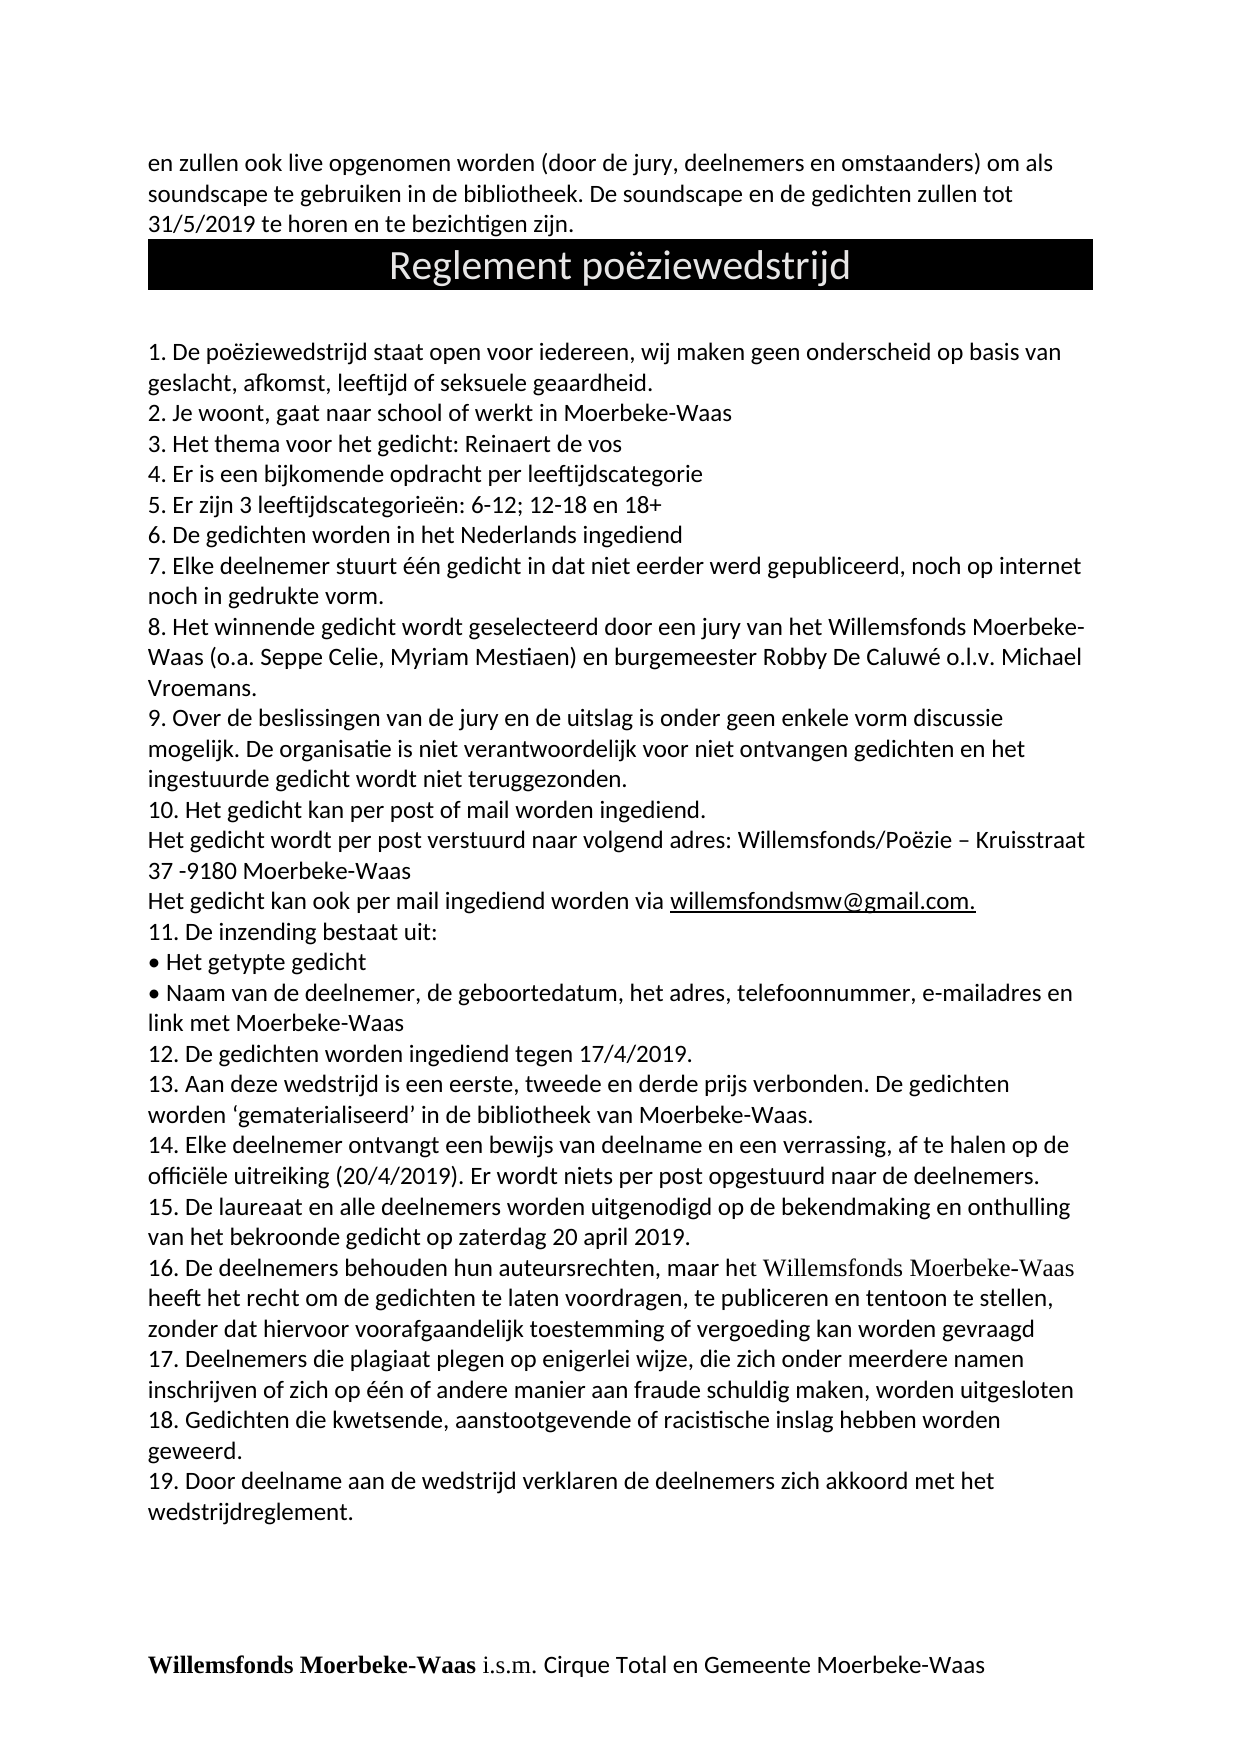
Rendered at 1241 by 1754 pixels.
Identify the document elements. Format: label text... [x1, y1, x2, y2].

text Reglement poëziewedstrijd [148, 239, 1093, 290]
text 14. Elke deelnemer ontvangt een bewijs van deelname en een verrassing, af te halen op de officiële uitreiking (20/4/2019). Er wordt niets per post opgestuurd naar de deelnemers. 15. De laureaat en alle deelnemers worden uitgenodigd op de bekendmaking en onthulling van het bekroonde gedicht op zaterdag 20 april 2019. 16. De deelnemers behouden hun auteursrechten, maar het Willemsfonds Moerbeke-Waas heeft het recht om de gedichten te laten voordragen, te publiceren en tentoon te stellen, zonder dat hiervoor voorafgaandelijk toestemming of vergoeding kan worden gevraagd 17. Deelnemers die plagiaat plegen op enigerlei wijze, die zich onder meerdere namen inschrijven of zich op één of andere manier aan fraude schuldig maken, worden uitgesloten [148, 1130, 1093, 1404]
text 2. Je woont, gaat naar school of werkt in Moerbeke-Waas [148, 397, 1093, 428]
text Het gedicht kan ook per mail ingediend worden via willemsfondsmw@gmail.com. 11. De inzending bestaat uit: • Het getypte gedicht • Naam van de deelnemer, de geboortedatum, het adres, telefoonnummer, e-mailadres en link met Moerbeke-Waas 12. De gedichten worden ingediend tegen 17/4/2019. 13. Aan deze wedstrijd is een eerste, tweede en derde prijs verbonden. De gedichten worden ‘gematerialiseerd’ in de bibliotheek van Moerbeke-Waas. [148, 886, 1093, 1130]
text 1. De poëziewedstrijd staat open voor iedereen, wij maken geen onderscheid op basis van geslacht, afkomst, leeftijd of seksuele geaardheid. [148, 306, 1093, 397]
text 19. Door deelname aan de wedstrijd verklaren de deelnemers zich akkoord met het wedstrijdreglement. [148, 1465, 1093, 1526]
text 3. Het thema voor het gedicht: Reinaert de vos 4. Er is een bijkomende opdracht per leeftijdscategorie 5. Er zijn 3 leeftijdscategorieën: 6-12; 12-18 en 18+ 6. De gedichten worden in het Nederlands ingediend 7. Elke deelnemer stuurt één gedicht in dat niet eerder werd gepubliceerd, noch op internet noch in gedrukte vorm. 8. Het winnende gedicht wordt geselecteerd door een jury van het Willemsfonds Moerbeke-Waas (o.a. Seppe Celie, Myriam Mestiaen) en burgemeester Robby De Caluwé o.l.v. Michael Vroemans. [148, 428, 1093, 702]
text 18. Gedichten die kwetsende, aanstootgevende of racistische inslag hebben worden geweerd. [148, 1404, 1093, 1465]
text 9. Over de beslissingen van de jury en de uitslag is onder geen enkele vorm discussie mogelijk. De organisatie is niet verantwoordelijk voor niet ontvangen gedichten en het ingestuurde gedicht wordt niet teruggezonden. 10. Het gedicht kan per post of mail worden ingediend. Het gedicht wordt per post verstuurd naar volgend adres: Willemsfonds/Poëzie – Kruisstraat 37 -9180 Moerbeke-Waas [148, 702, 1093, 886]
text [148, 148, 1093, 239]
